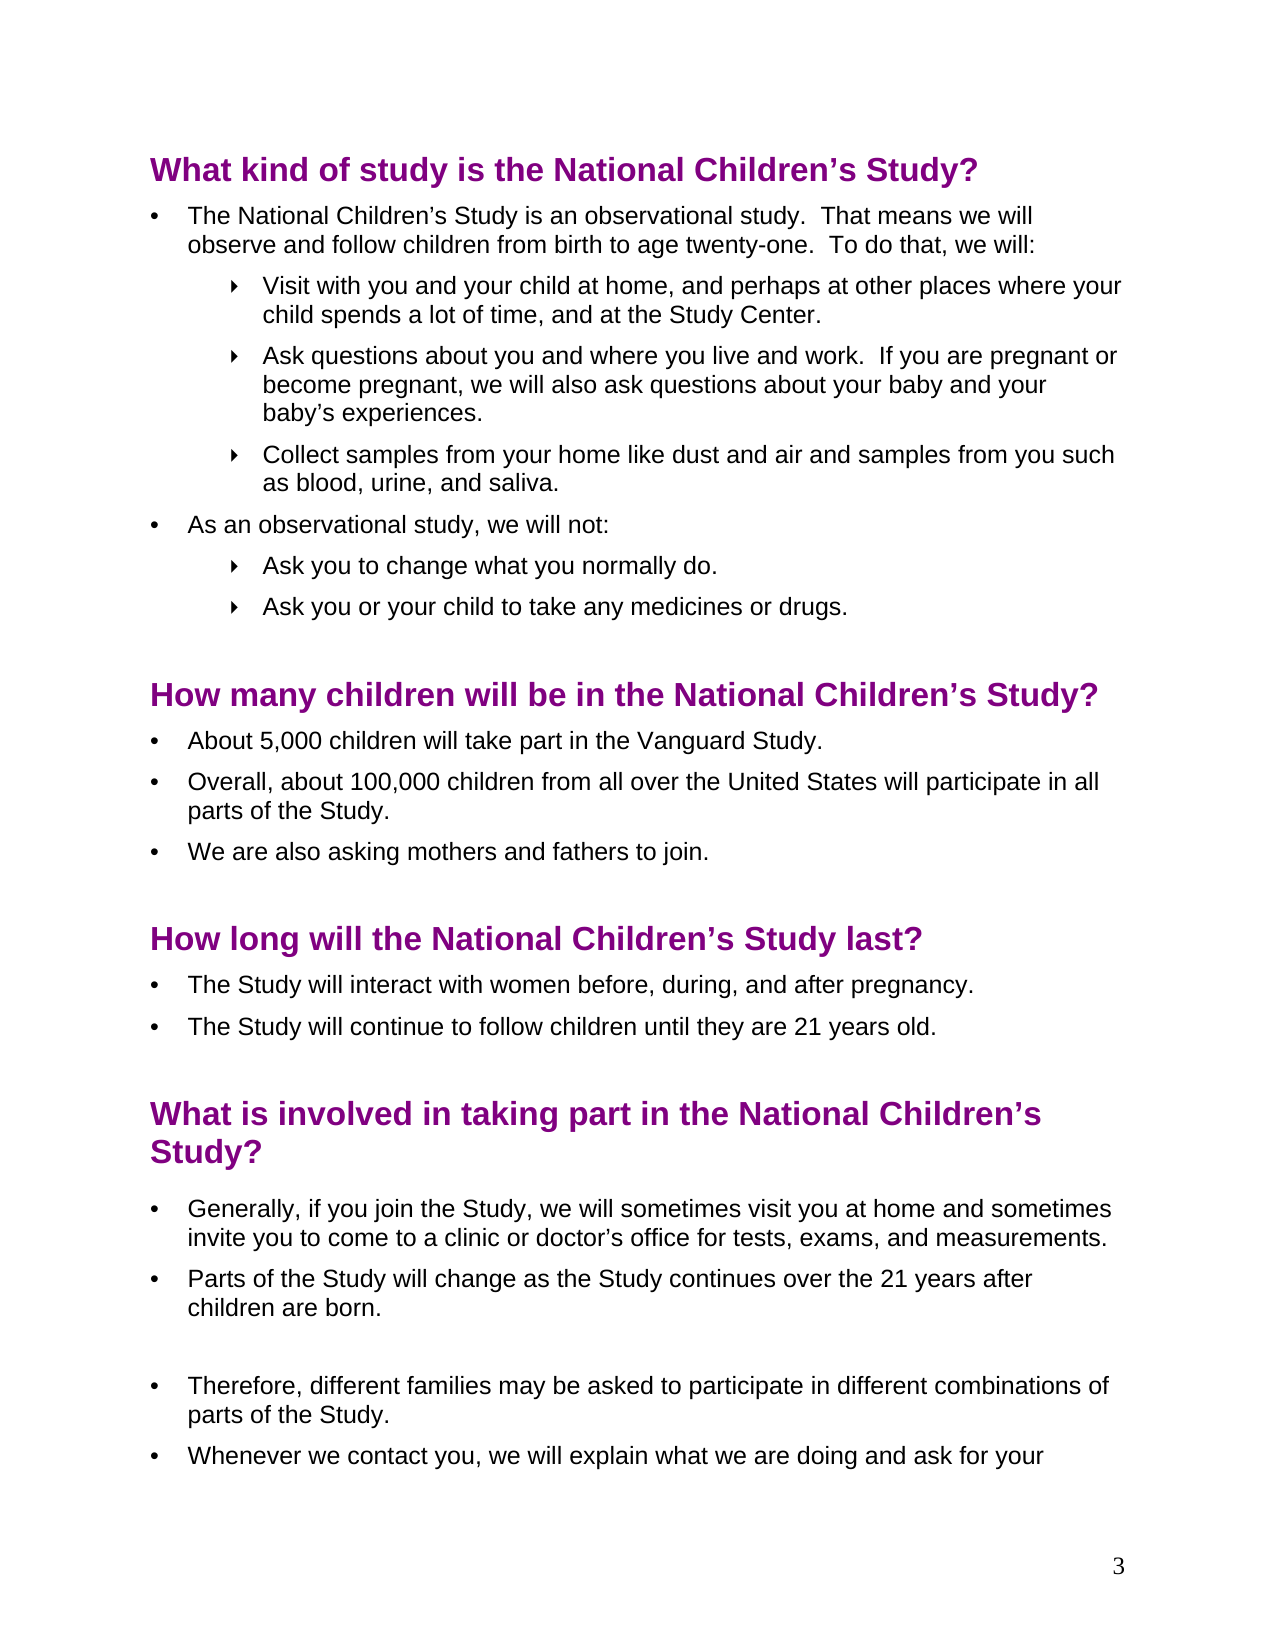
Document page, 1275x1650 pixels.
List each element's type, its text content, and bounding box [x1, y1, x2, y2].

list Ask questions about you and where you live and work. If you are pregnant or become pregnant, we will also ask questions about your baby and your baby’s experiences. [225, 341, 1125, 427]
list Generally, if you join the Study, we will sometimes visit you at home and sometimes invite you to come to a clinic or doctor’s office for tests, exams, and measurements. [150, 1194, 1125, 1251]
text What kind of study is the National Children’s Study? [150, 150, 1125, 188]
text How long will the National Children’s Study last? [150, 919, 1125, 958]
list Parts of the Study will change as the Study continues over the 21 years after children are born. [150, 1264, 1125, 1321]
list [150, 1441, 1125, 1470]
text What is involved in taking part in the National Children’s Study? [150, 1094, 1125, 1171]
list The National Children’s Study is an observational study. That means we will observe and follow children from birth to age twenty-one. To do that, we will: [150, 201, 1125, 258]
text How many children will be in the National Children’s Study? [150, 675, 1125, 713]
list Therefore, different families may be asked to participate in different combinations of parts of the Study. [150, 1371, 1125, 1429]
list Overall, about 100,000 children from all over the United States will participate in all parts of the Study. [150, 767, 1125, 824]
list Visit with you and your child at home, and perhaps at other places where your child spends a lot of time, and at the Study Center. [225, 271, 1125, 328]
list About 5,000 children will take part in the Vanguard Study. [150, 726, 1125, 754]
list The Study will continue to follow children until they are 21 years old. [150, 1012, 1125, 1040]
list We are also asking mothers and fathers to join. [150, 837, 1125, 866]
list Collect samples from your home like dust and air and samples from you such as blood, urine, and saliva. [225, 440, 1125, 497]
list As an observational study, we will not: [150, 510, 1125, 538]
list The Study will interact with women before, during, and after pregnancy. [150, 970, 1125, 999]
list Ask you or your child to take any medicines or drugs. [225, 592, 1125, 621]
list Ask you to change what you normally do. [225, 551, 1125, 580]
